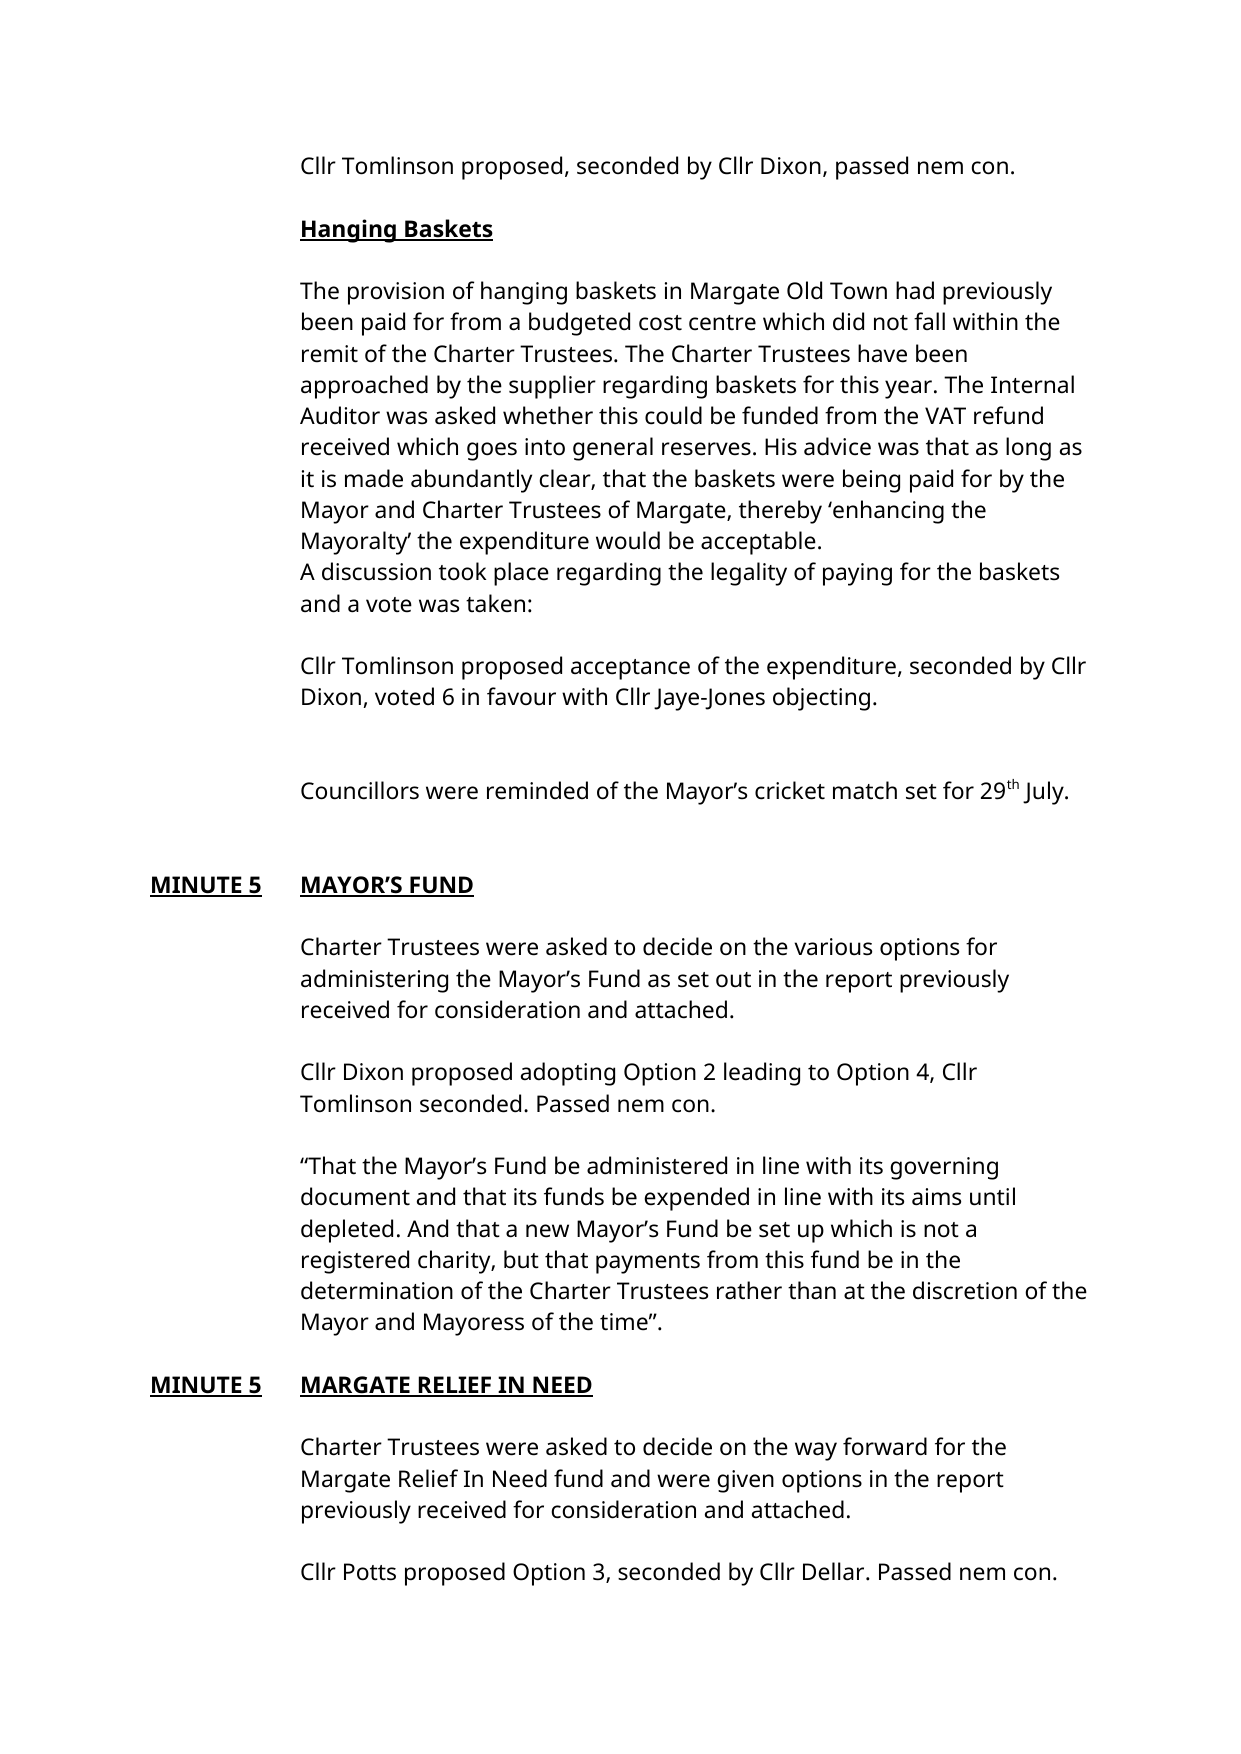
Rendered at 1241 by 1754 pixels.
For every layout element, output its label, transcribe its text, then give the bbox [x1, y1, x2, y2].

text MINUTE 5 MAYOR’S FUND [150, 869, 1090, 900]
text Cllr Tomlinson proposed acceptance of the expenditure, seconded by Cllr Dixon, voted 6 in favour with Cllr Jaye-Jones objecting. [300, 650, 1090, 712]
text Charter Trustees were asked to decide on the various options for administering the Mayor’s Fund as set out in the report previously received for consideration and attached. [300, 931, 1090, 1025]
text Cllr Potts proposed Option 3, seconded by Cllr Dellar. Passed nem con. [300, 1556, 1090, 1587]
text Cllr Dixon proposed adopting Option 2 leading to Option 4, Cllr Tomlinson seconded. Passed nem con. [300, 1056, 1090, 1119]
text “That the Mayor’s Fund be administered in line with its governing document and that its funds be expended in line with its aims until depleted. And that a new Mayor’s Fund be set up which is not a registered charity, but that payments from this fund be in the determination of the Charter Trustees rather than at the discretion of the Mayor and Mayoress of the time”. [300, 1150, 1090, 1337]
text Charter Trustees were asked to decide on the way forward for the Margate Relief In Need fund and were given options in the report previously received for consideration and attached. [300, 1431, 1090, 1525]
text A discussion took place regarding the legality of paying for the baskets and a vote was taken: [300, 556, 1090, 619]
text Councillors were reminded of the Mayor’s cricket match set for 29th July. [300, 775, 1090, 806]
text Hanging Baskets [300, 212, 1090, 244]
text MINUTE 5 MARGATE RELIEF IN NEED [150, 1369, 1090, 1400]
text The provision of hanging baskets in Margate Old Town had previously been paid for from a budgeted cost centre which did not fall within the remit of the Charter Trustees. The Charter Trustees have been approached by the supplier regarding baskets for this year. The Internal Auditor was asked whether this could be funded from the VAT refund received which goes into general reserves. His advice was that as long as it is made abundantly clear, that the baskets were being paid for by the Mayor and Charter Trustees of Margate, thereby ‘enhancing the Mayoralty’ the expenditure would be acceptable. [300, 275, 1090, 556]
text Cllr Tomlinson proposed, seconded by Cllr Dixon, passed nem con. [300, 150, 1090, 181]
